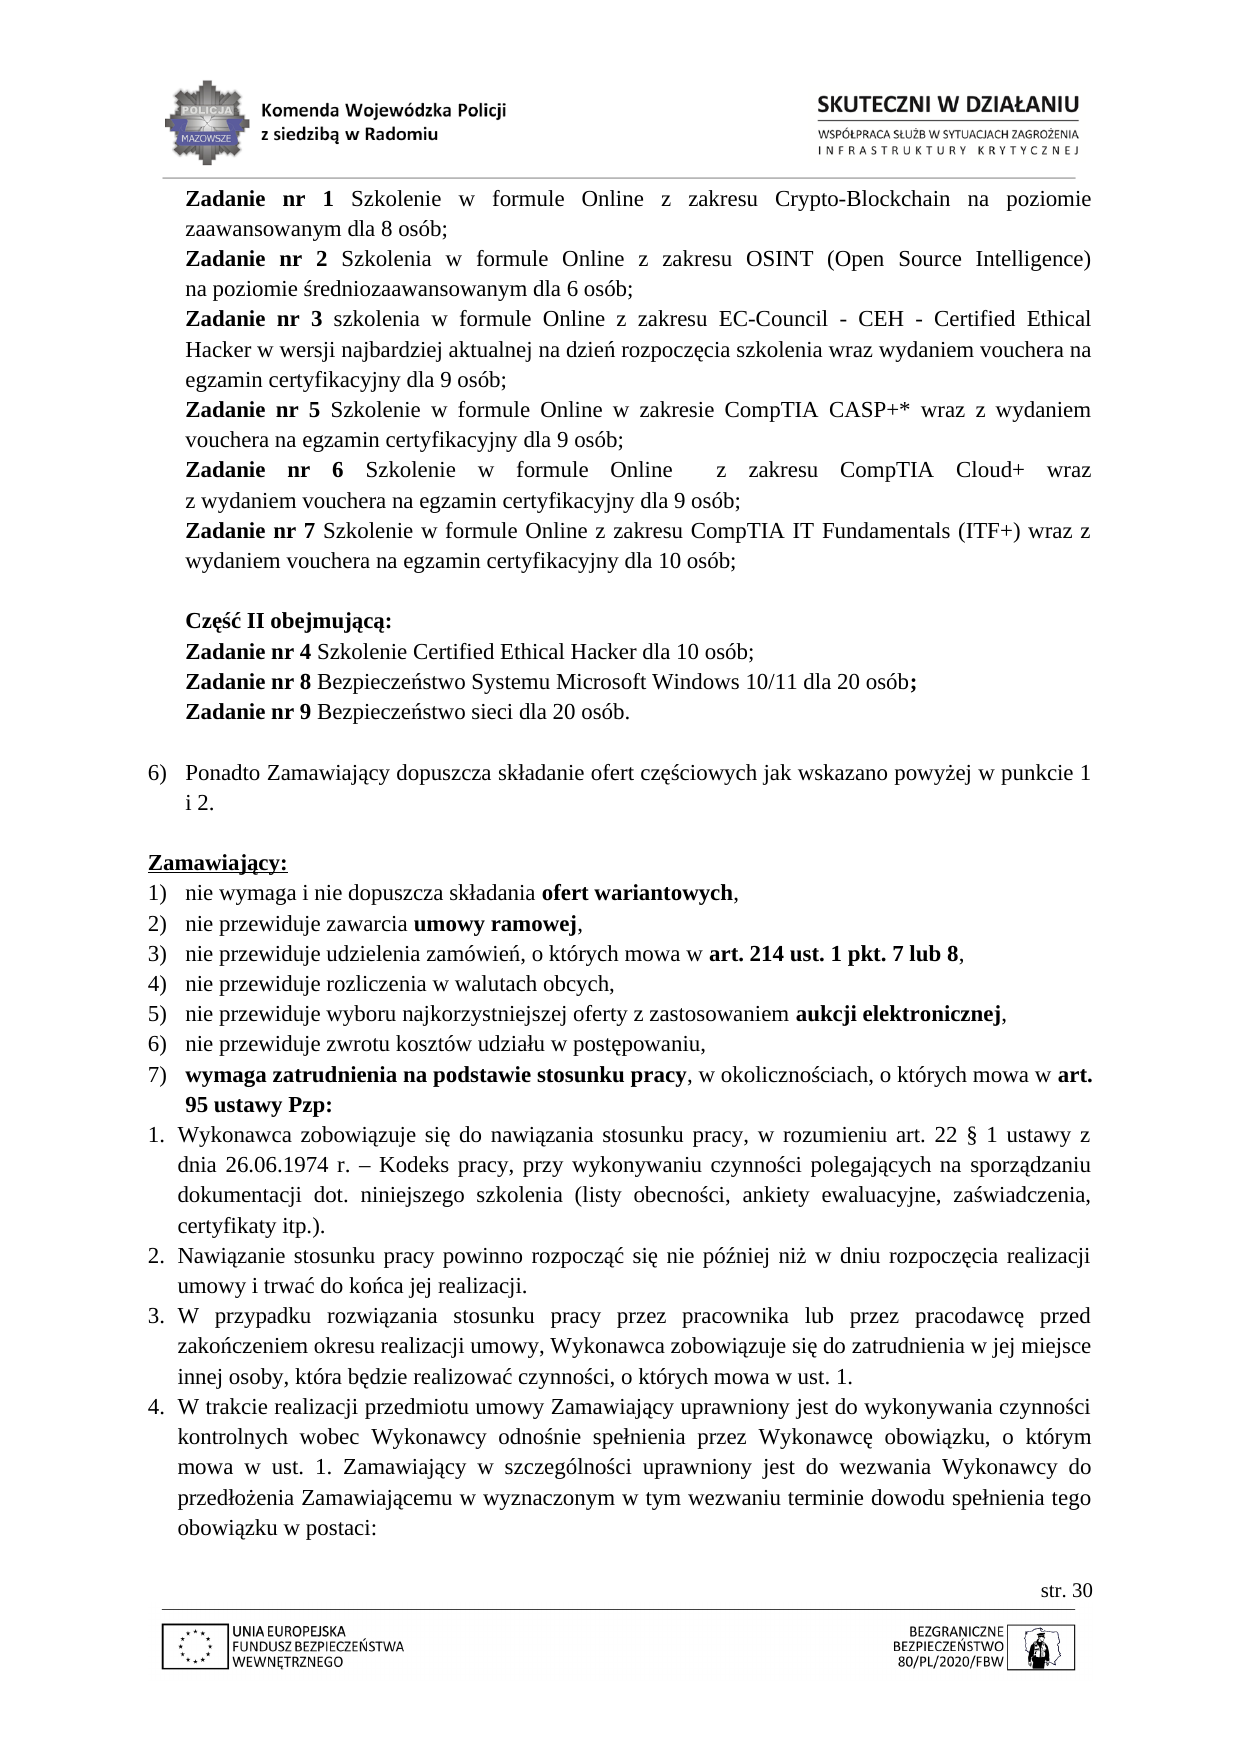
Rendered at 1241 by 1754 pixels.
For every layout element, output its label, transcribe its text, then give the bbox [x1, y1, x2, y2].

list Zadanie nr 1 Szkolenie w formule Online z zakresu Crypto-Blockchain na poziomie zaawansowanym dla 8 osób; [185, 184, 1093, 241]
list Nawiązanie stosunku pracy powinno rozpocząć się nie później niż w dniu rozpoczęcia realizacji umowy i trwać do końca jej realizacji. [148, 1242, 1093, 1298]
list Ponadto Zamawiający dopuszcza składanie ofert częściowych jak wskazano powyżej w punkcie 1 i 2. [148, 758, 1093, 815]
list Zadanie nr 4 Szkolenie Certified Ethical Hacker dla 10 osób; [185, 638, 1093, 664]
picture [147, 73, 1092, 185]
list Zadanie nr 6 Szkolenie w formule Online z zakresu CompTIA Cloud+ wraz z wydaniem vouchera na egzamin certyfikacyjny dla 9 osób; [185, 456, 1093, 513]
list wymaga zatrudnienia na podstawie stosunku pracy, w okolicznościach, o których mowa w art. 95 ustawy Pzp: [148, 1061, 1093, 1117]
list nie przewiduje rozliczenia w walutach obcych, [148, 970, 1093, 996]
list nie wymaga i nie dopuszcza składania ofert wariantowych, [148, 879, 1093, 906]
list nie przewiduje zawarcia umowy ramowej, [148, 909, 1093, 936]
list Zadanie nr 3 szkolenia w formule Online z zakresu EC-Council - CEH - Certified Ethical Hacker w wersji najbardziej aktualnej na dzień rozpoczęcia szkolenia wraz wydaniem vouchera na egzamin certyfikacyjny dla 9 osób; [185, 305, 1093, 392]
list Zadanie nr 2 Szkolenia w formule Online z zakresu OSINT (Open Source Intelligence) na poziomie średniozaawansowanym dla 6 osób; [185, 245, 1093, 302]
text Zamawiający: [148, 849, 1093, 876]
list Wykonawca zobowiązuje się do nawiązania stosunku pracy, w rozumieniu art. 22 § 1 ustawy z dnia 26.06.1974 r. – Kodeks pracy, przy wykonywaniu czynności polegających na sporządzaniu dokumentacji dot. niniejszego szkolenia (listy obecności, ankiety ewaluacyjne, zaświadczenia, certyfikaty itp.). [148, 1121, 1093, 1238]
list Zadanie nr 9 Bezpieczeństwo sieci dla 20 osób. [185, 698, 1093, 724]
list W przypadku rozwiązania stosunku pracy przez pracownika lub przez pracodawcę przed zakończeniem okresu realizacji umowy, Wykonawca zobowiązuje się do zatrudnienia w jej miejsce innej osoby, która będzie realizować czynności, o których mowa w ust. 1. [148, 1302, 1093, 1389]
list Zadanie nr 7 Szkolenie w formule Online z zakresu CompTIA IT Fundamentals (ITF+) wraz z wydaniem vouchera na egzamin certyfikacyjny dla 10 osób; [185, 517, 1093, 573]
list Zadanie nr 8 Bezpieczeństwo Systemu Microsoft Windows 10/11 dla 20 osób; [185, 668, 1093, 694]
list nie przewiduje wyboru najkorzystniejszej oferty z zastosowaniem aukcji elektronicznej, [148, 1000, 1093, 1027]
list Zadanie nr 5 Szkolenie w formule Online w zakresie CompTIA CASP+* wraz z wydaniem vouchera na egzamin certyfikacyjny dla 9 osób; [185, 396, 1093, 453]
list nie przewiduje zwrotu kosztów udziału w postępowaniu, [148, 1030, 1093, 1057]
picture [147, 1602, 1093, 1681]
list nie przewiduje udzielenia zamówień, o których mowa w art. 214 ust. 1 pkt. 7 lub 8, [148, 940, 1093, 966]
list Część II obejmującą: [185, 607, 1093, 634]
list W trakcie realizacji przedmiotu umowy Zamawiający uprawniony jest do wykonywania czynności kontrolnych wobec Wykonawcy odnośnie spełnienia przez Wykonawcę obowiązku, o którym mowa w ust. 1. Zamawiający w szczególności uprawniony jest do wezwania Wykonawcy do przedłożenia Zamawiającemu w wyznaczonym w tym wezwaniu terminie dowodu spełnienia tego obowiązku w postaci: [148, 1393, 1093, 1540]
